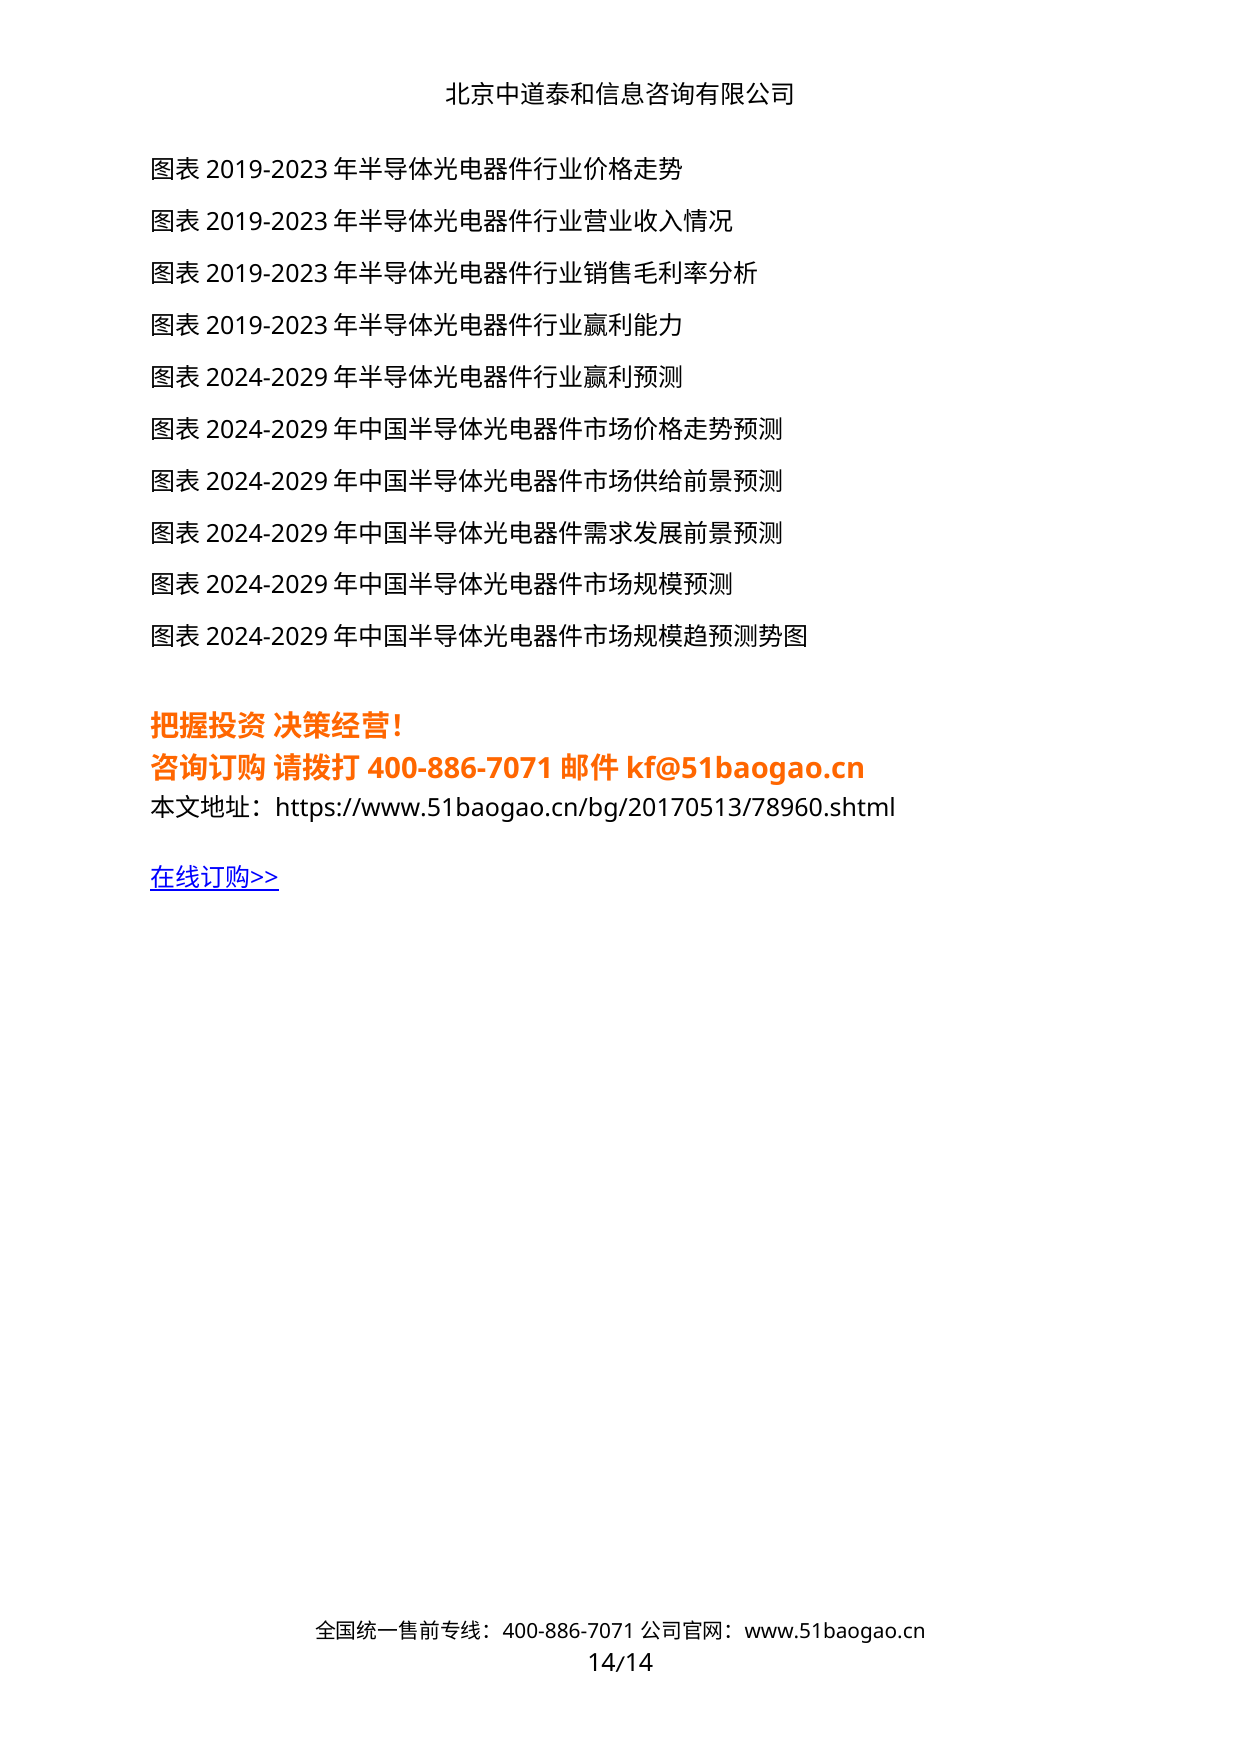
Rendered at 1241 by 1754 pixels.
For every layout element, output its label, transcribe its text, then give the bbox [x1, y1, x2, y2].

text 图表 2024-2029年中国半导体光电器件市场规模趋预测势图 [150, 617, 1090, 653]
text 图表 2019-2023年半导体光电器件行业营业收入情况 [150, 202, 1090, 238]
text 图表 2024-2029年中国半导体光电器件市场规模预测 [150, 565, 1090, 601]
text 图表 2019-2023年半导体光电器件行业销售毛利率分析 [150, 254, 1090, 290]
text 图表 2019-2023年半导体光电器件行业赢利能力 [150, 306, 1090, 342]
text 图表 2024-2029年半导体光电器件行业赢利预测 [150, 357, 1090, 394]
text 把握投资 决策经营！咨询订购 请拨打 400-886-7071 邮件 kf@51baogao.cn本文地址：https://www.51baogao.cn/bg/20170513/78960.shtml [150, 669, 1090, 824]
text 图表 2024-2029年中国半导体光电器件需求发展前景预测 [150, 513, 1090, 549]
text 图表 2024-2029年中国半导体光电器件市场供给前景预测 [150, 461, 1090, 497]
text 在线订购>> [150, 824, 1090, 894]
text 图表 2024-2029年中国半导体光电器件市场价格走势预测 [150, 409, 1090, 446]
text 图表 2019-2023年半导体光电器件行业价格走势 [150, 150, 1090, 186]
